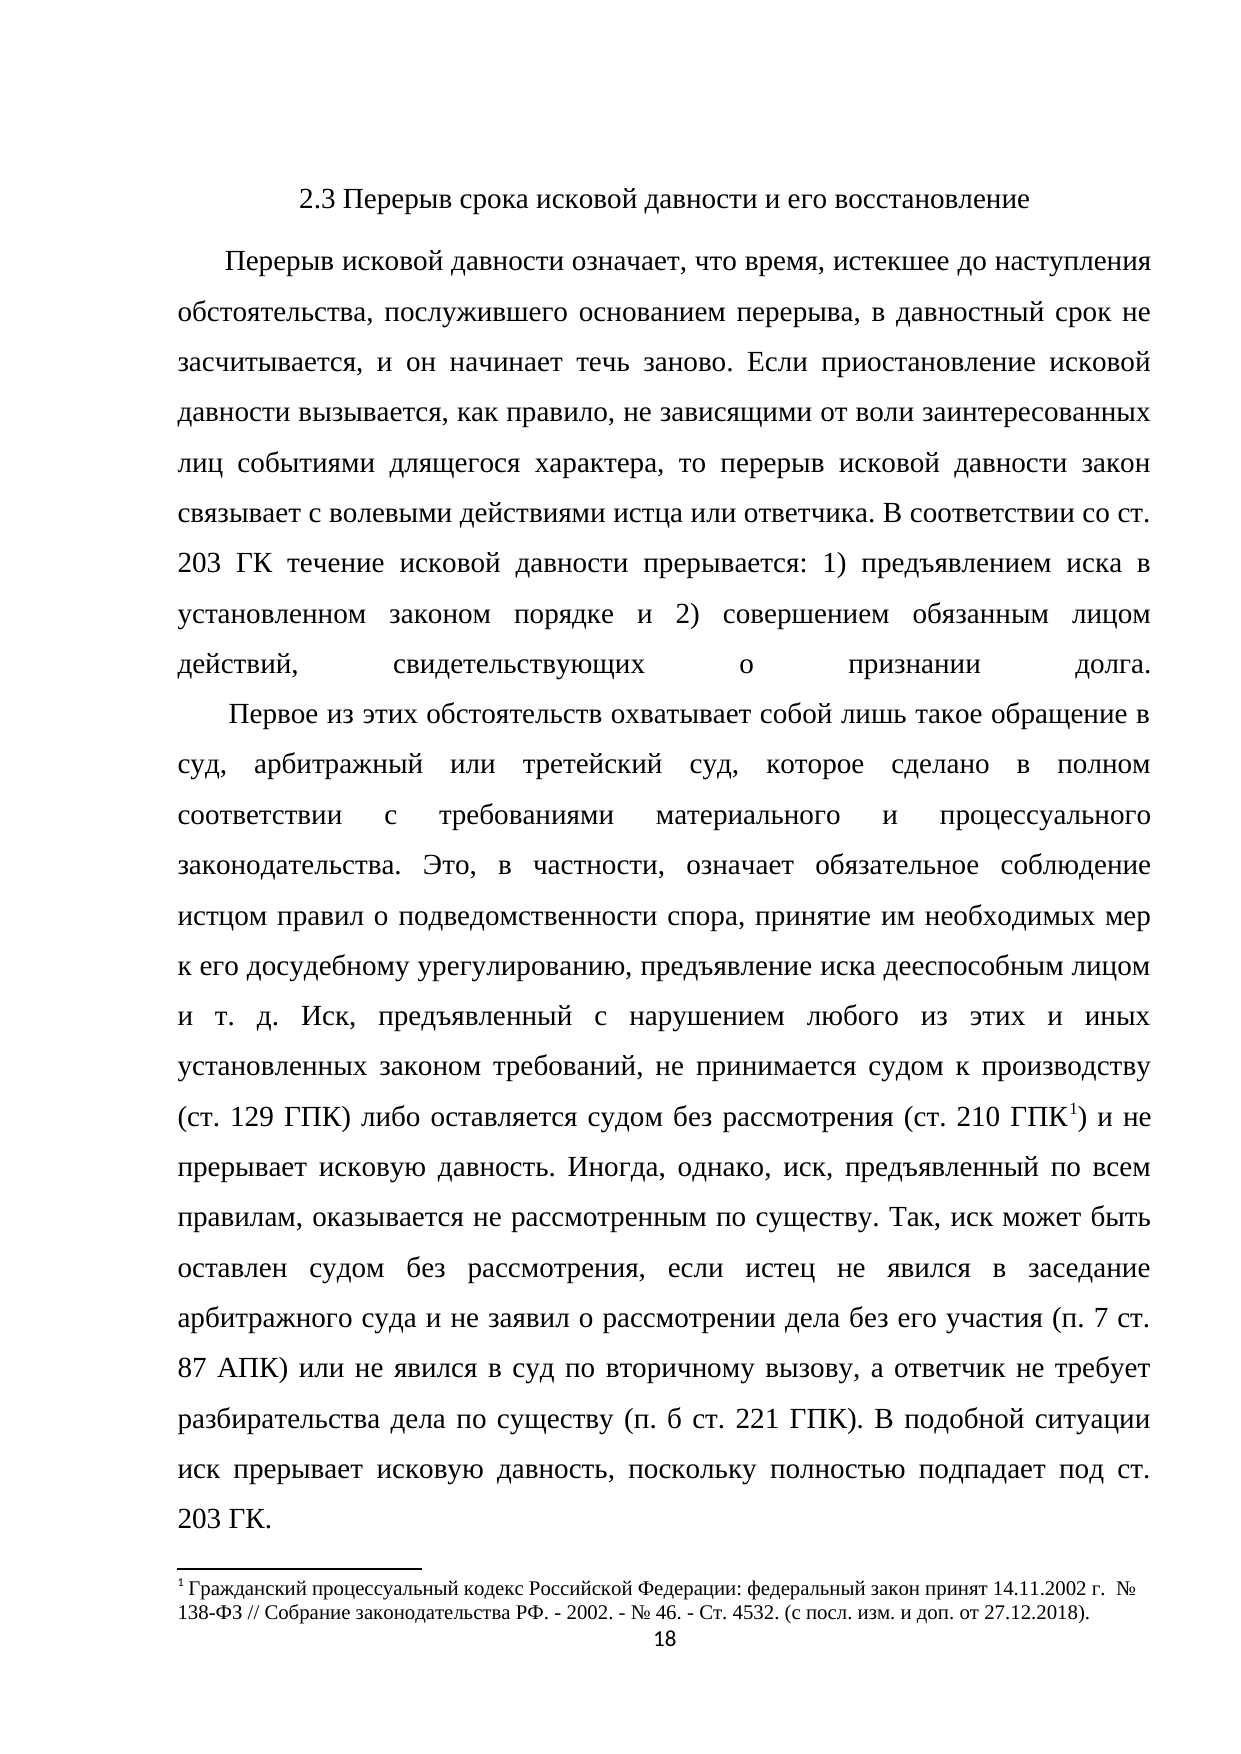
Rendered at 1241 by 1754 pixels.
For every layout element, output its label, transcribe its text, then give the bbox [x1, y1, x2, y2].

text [177, 243, 1152, 1535]
text 2.3 Перерыв срока исковой давности и его восстановление [177, 181, 1152, 214]
